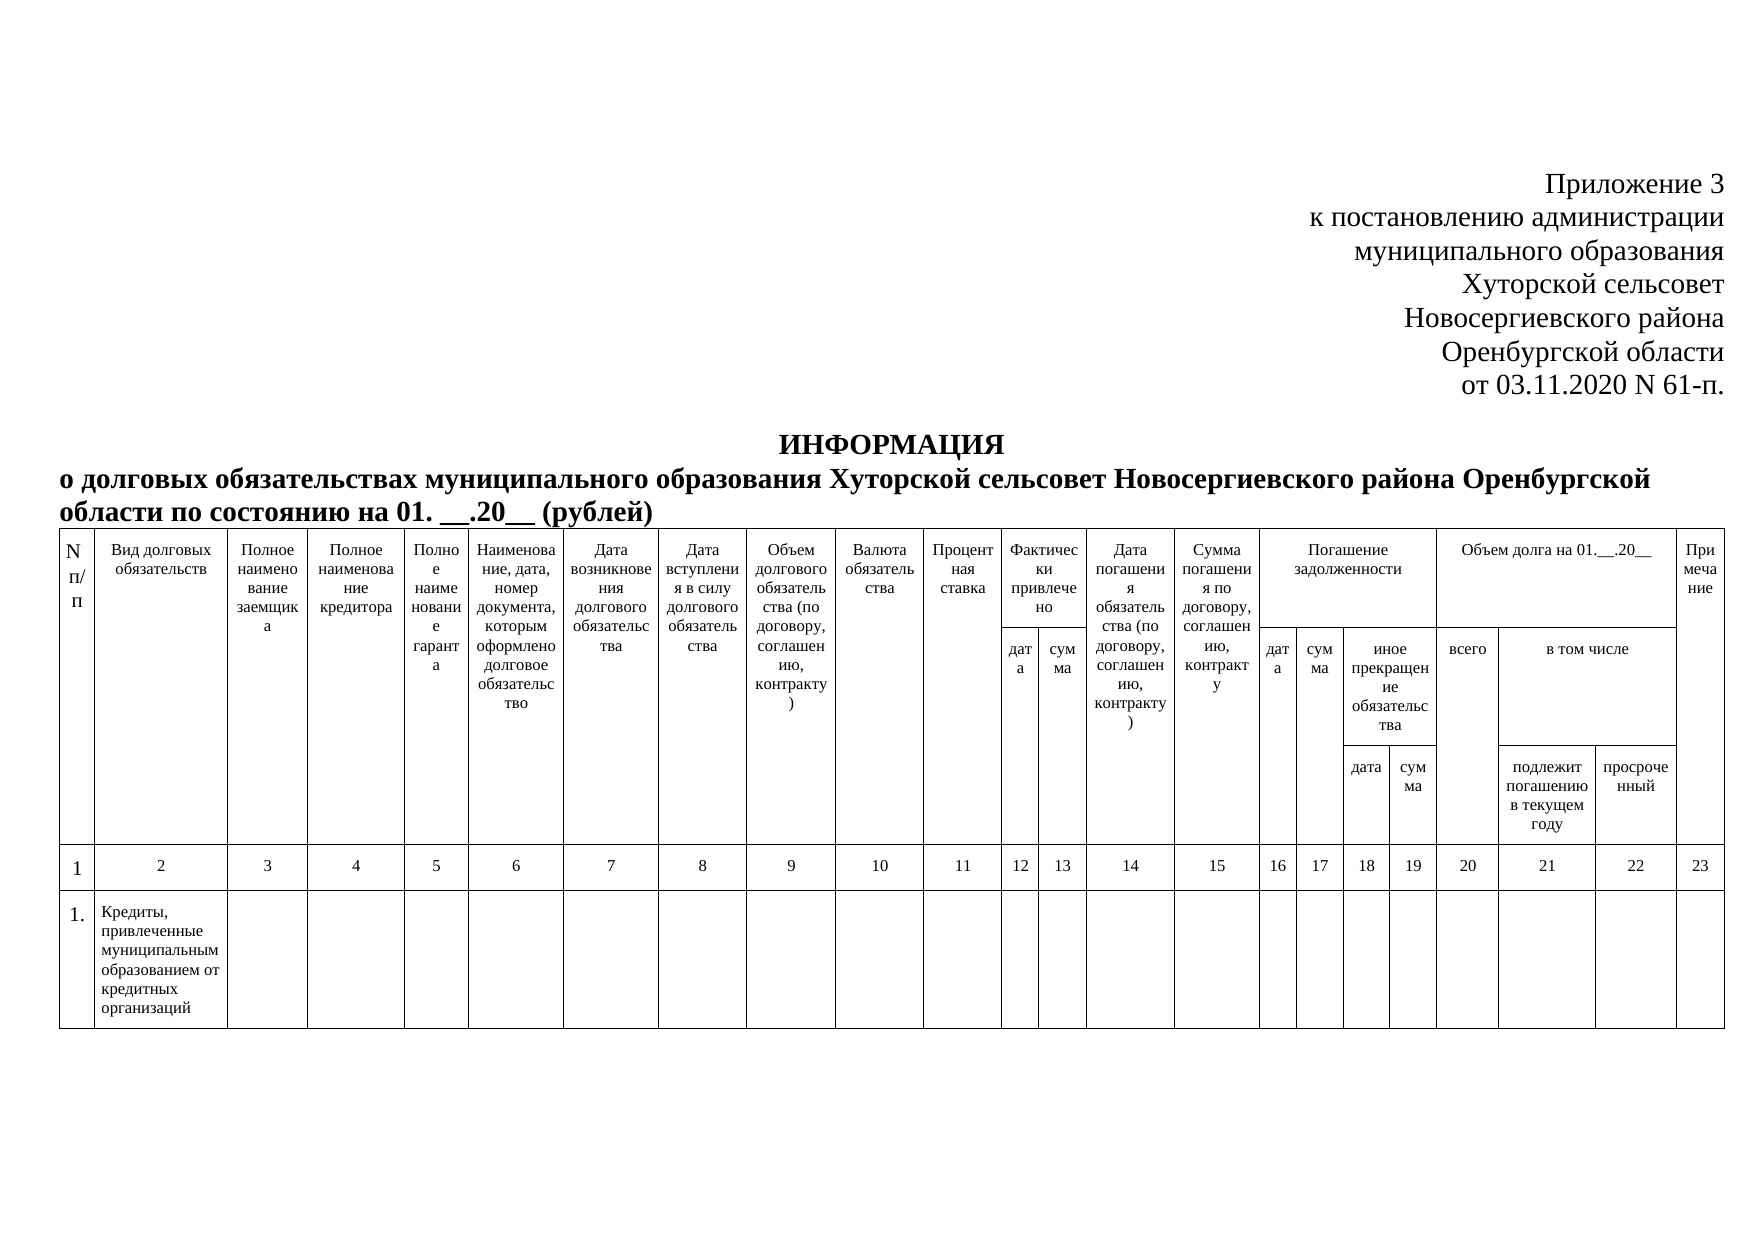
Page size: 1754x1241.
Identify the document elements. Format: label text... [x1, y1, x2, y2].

table_cell Кредиты, привлеченные муниципальным образованием от кредитных организаций [95, 891, 227, 1027]
table_cell [1260, 891, 1296, 1027]
table_cell 7 [564, 845, 658, 890]
table_header N п/п [60, 529, 94, 844]
table_header Процентная ставка [924, 529, 1001, 844]
table_cell 6 [469, 845, 563, 890]
table_cell [1677, 891, 1724, 1027]
table_header Полное наименование кредитора [308, 529, 404, 844]
table_cell [1297, 891, 1343, 1027]
table_header Объем долга на 01.__.20__ [1437, 529, 1676, 627]
text Оренбургской области [59, 334, 1724, 367]
table_cell 19 [1390, 845, 1436, 890]
table_cell 16 [1260, 845, 1296, 890]
table_cell [1344, 891, 1389, 1027]
table_cell 9 [747, 845, 835, 890]
table_cell [1087, 891, 1174, 1027]
text ИНФОРМАЦИЯ [59, 427, 1724, 461]
text Новосергиевского района [59, 300, 1724, 334]
table_cell [836, 891, 923, 1027]
table_header Фактически привлечено [1002, 529, 1086, 627]
table_header Валюта обязательства [836, 529, 923, 844]
text Хуторской сельсовет [59, 267, 1724, 300]
table_cell иное прекращение обязательства [1344, 628, 1436, 745]
table_header Объем долгового обязательства (по договору, соглашению, контракту) [747, 529, 835, 844]
text муниципального образования [59, 233, 1724, 267]
table_cell [1437, 891, 1498, 1027]
table_cell 1 [60, 845, 94, 890]
table_cell [308, 891, 404, 1027]
table_header Погашение задолженности [1260, 529, 1436, 627]
table_cell [469, 891, 563, 1027]
table_cell в том числе [1499, 628, 1676, 745]
table_cell [1175, 891, 1259, 1027]
table_header Дата вступления в силу долгового обязательства [659, 529, 746, 844]
table_header Полное наименование гаранта [405, 529, 468, 844]
table_cell [1596, 891, 1676, 1027]
table_cell 10 [836, 845, 923, 890]
table_cell сумма [1390, 746, 1436, 844]
table_cell сумма [1039, 628, 1086, 844]
table_cell дата [1002, 628, 1038, 844]
table_cell [924, 891, 1001, 1027]
table_cell 22 [1596, 845, 1676, 890]
table_cell 13 [1039, 845, 1086, 890]
table_cell 11 [924, 845, 1001, 890]
table_cell сумма [1297, 628, 1343, 844]
text от 03.11.2020 N 61-п. [59, 367, 1724, 401]
table_cell [228, 891, 307, 1027]
table_header Наименование, дата, номер документа, которым оформлено долговое обязательство [469, 529, 563, 844]
table_cell 17 [1297, 845, 1343, 890]
table_cell 21 [1499, 845, 1595, 890]
text Приложение 3 [59, 166, 1724, 199]
table_cell [564, 891, 658, 1027]
table_cell [1390, 891, 1436, 1027]
table_cell 12 [1002, 845, 1038, 890]
table_cell 15 [1175, 845, 1259, 890]
table_header Дата возникновения долгового обязательства [564, 529, 658, 844]
table_cell 20 [1437, 845, 1498, 890]
table_cell [405, 891, 468, 1027]
table_cell [747, 891, 835, 1027]
table_cell [1499, 891, 1595, 1027]
table_cell дата [1344, 746, 1389, 844]
table_cell 18 [1344, 845, 1389, 890]
table_cell просроченный [1596, 746, 1676, 844]
table_cell дата [1260, 628, 1296, 844]
table_cell 1. [60, 891, 94, 1027]
table_cell [1039, 891, 1086, 1027]
table_cell всего [1437, 628, 1498, 844]
table_header Вид долговых обязательств [95, 529, 227, 844]
table_cell 2 [95, 845, 227, 890]
table_cell 5 [405, 845, 468, 890]
table_header Дата погашения обязательства (по договору, соглашению, контракту) [1087, 529, 1174, 844]
table_header Примечание [1677, 529, 1724, 844]
table_header Полное наименование заемщика [228, 529, 307, 844]
table_cell [1002, 891, 1038, 1027]
table_cell 8 [659, 845, 746, 890]
table_cell [659, 891, 746, 1027]
table_cell 3 [228, 845, 307, 890]
table_cell 4 [308, 845, 404, 890]
text о долговых обязательствах муниципального образования Хуторской сельсовет Новосергиевского района Оренбургской области по состоянию на 01. __.20__ (рублей) [59, 461, 1724, 528]
table_cell подлежит погашению в текущем году [1499, 746, 1595, 844]
table_cell 23 [1677, 845, 1724, 890]
table_cell 14 [1087, 845, 1174, 890]
text к постановлению администрации [59, 199, 1724, 233]
table_header Сумма погашения по договору, соглашению, контракту [1175, 529, 1259, 844]
